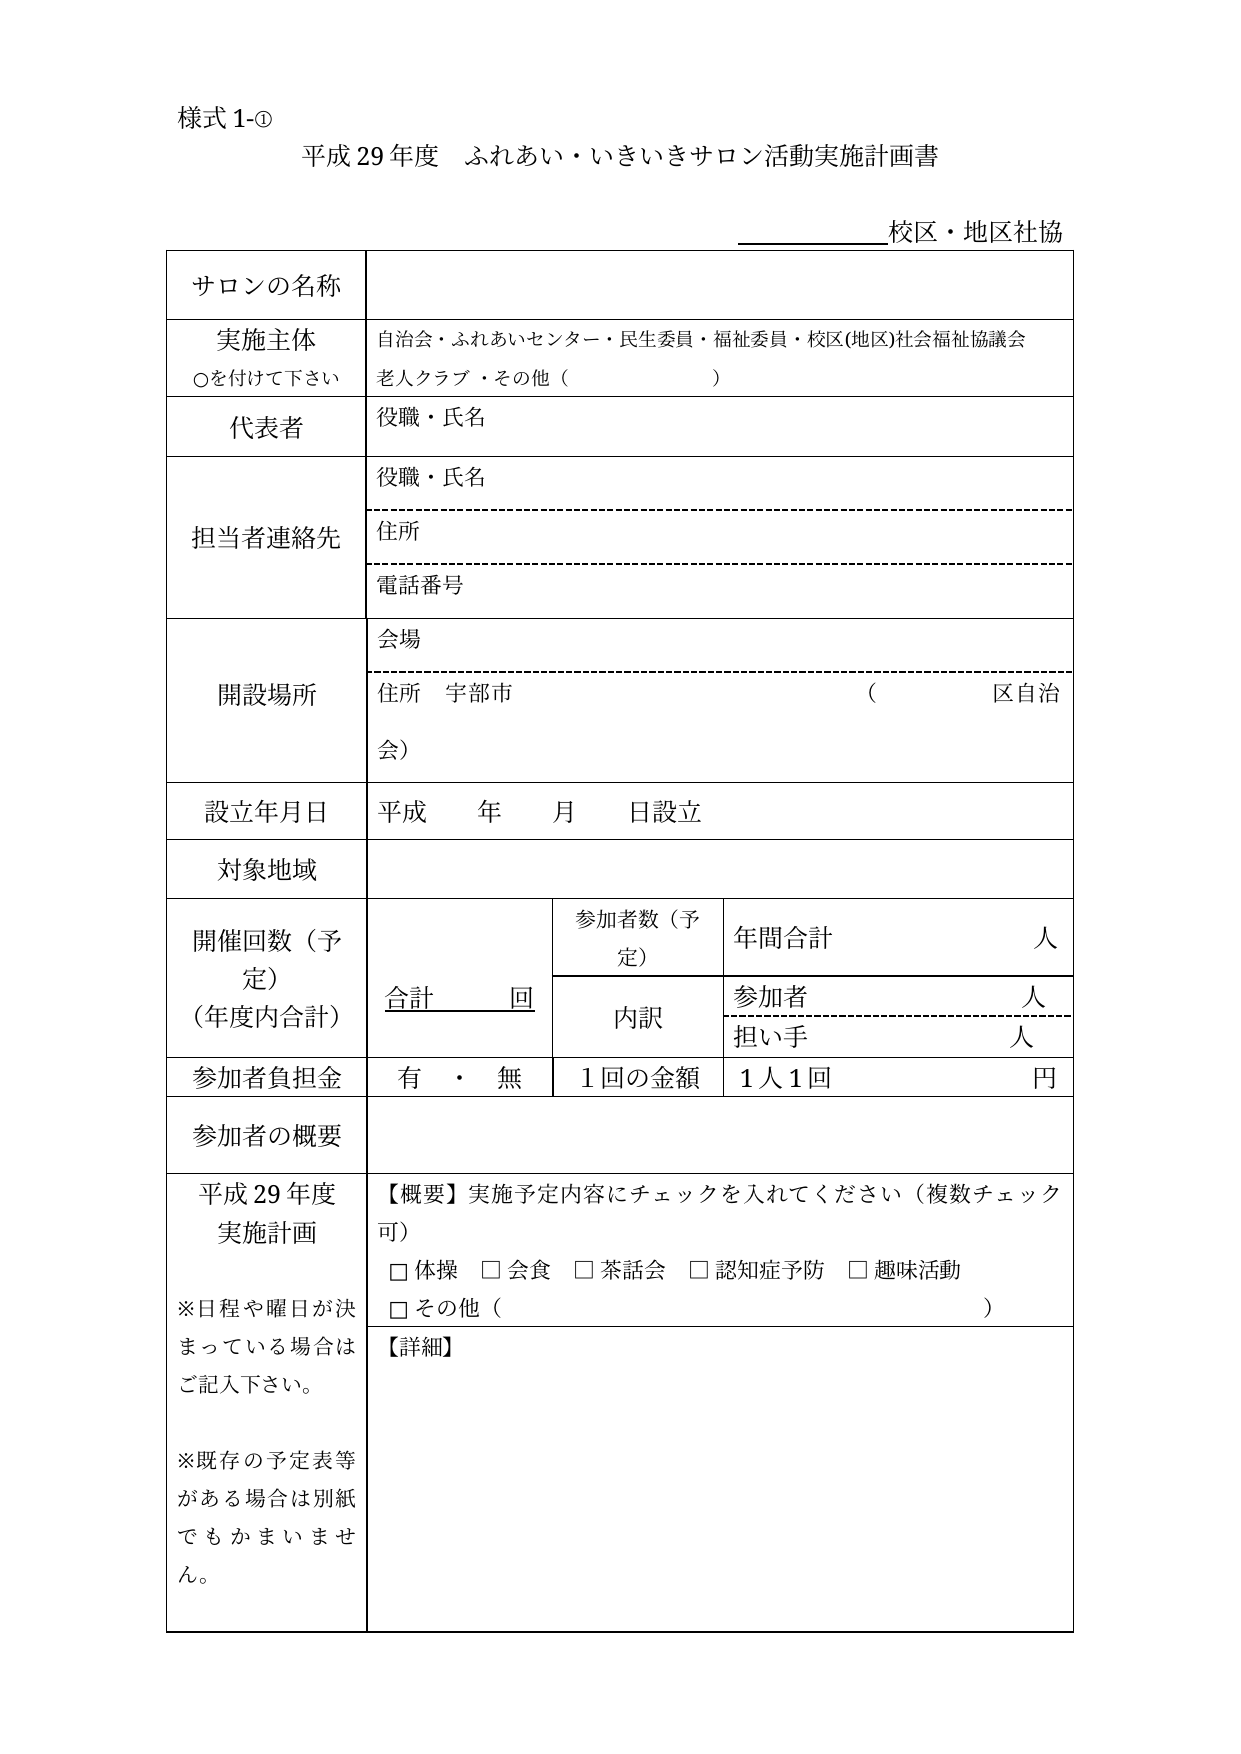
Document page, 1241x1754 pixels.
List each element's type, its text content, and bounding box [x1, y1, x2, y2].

table_cell 年間合計 人 [724, 899, 1073, 975]
table_cell 参加者の概要 [167, 1097, 366, 1173]
table_header [367, 251, 1073, 319]
table_cell 代表者 [167, 397, 365, 456]
table_cell 実施主体 ○を付けて下さい [167, 320, 365, 396]
table_cell [368, 840, 1073, 898]
table_cell [368, 1097, 1073, 1173]
table_cell 役職・氏名 [367, 397, 1073, 456]
table_cell 開設場所 [167, 619, 366, 782]
table_cell 住所 宇部市 （ 区自治会） [368, 671, 1073, 782]
table_cell 住所 [367, 509, 1073, 563]
table_cell 電話番号 [367, 563, 1073, 618]
text 様式1‐① [177, 97, 1063, 136]
text 校区・地区社協 [177, 212, 1063, 249]
table_cell 役職・氏名 [367, 457, 1073, 509]
table_cell 合計 回 [368, 899, 552, 1057]
table_cell 平成29年度 実施計画 ※日程や曜日が決まっている場合はご記入下さい。 ※既存の予定表等がある場合は別紙でもかまいません。 [167, 1174, 366, 1631]
text 平成29年度 ふれあい・いきいきサロン活動実施計画書 [177, 136, 1063, 173]
table_cell 有 ・ 無 [368, 1058, 552, 1096]
table_cell 参加者 人 [724, 977, 1073, 1015]
table_cell １回の金額 [554, 1058, 723, 1096]
table_cell 対象地域 [167, 840, 366, 898]
table_cell 平成 年 月 日設立 [368, 783, 1073, 838]
table_cell 【詳細】 [368, 1327, 1073, 1631]
table_cell 自治会・ふれあいセンター・民生委員・福祉委員・校区(地区)社会福祉協議会 老人クラブ ・その他（ ） [367, 320, 1073, 396]
table_cell 担い手 人 [724, 1015, 1073, 1057]
table_cell 内訳 [553, 977, 723, 1057]
table_cell 担当者連絡先 [167, 457, 365, 618]
table_cell 会場 [368, 619, 1073, 671]
table_cell 設立年月日 [167, 783, 366, 838]
table_cell 参加者負担金 [167, 1058, 366, 1096]
table_cell 開催回数（予定） （年度内合計） [167, 899, 366, 1057]
table_header サロンの名称 [167, 251, 365, 319]
table_cell 1人1回 円 [724, 1058, 1073, 1096]
table_cell 参加者数（予定） [553, 899, 723, 975]
table_cell 【概要】実施予定内容にチェックを入れてください（複数チェック可） □ 体操 □ 会食 □ 茶話会 □ 認知症予防 □ 趣味活動 □ その他（ ） [368, 1174, 1073, 1326]
